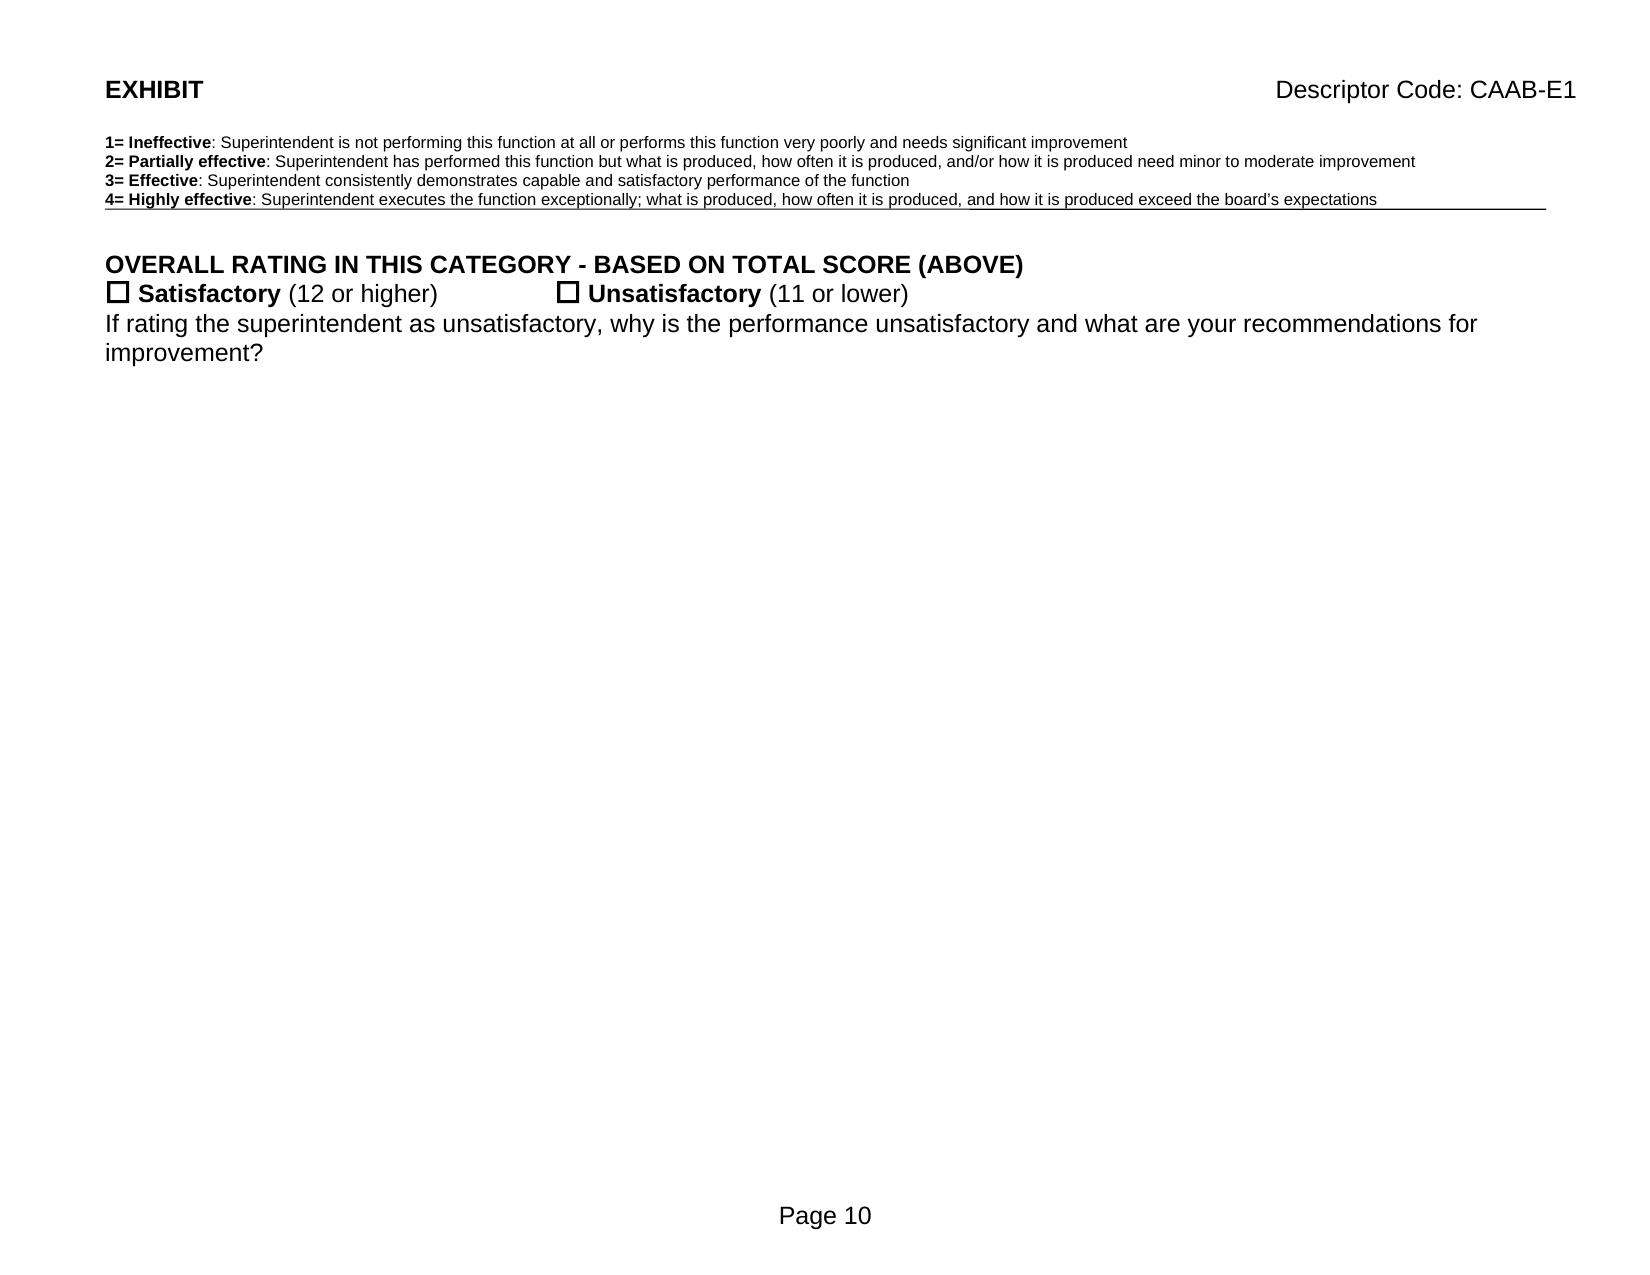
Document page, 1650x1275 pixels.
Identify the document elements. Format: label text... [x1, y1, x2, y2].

text OVERALL RATING IN THIS CATEGORY - BASED ON TOTAL SCORE (ABOVE) [105, 250, 1545, 279]
text If rating the superintendent as unsatisfactory, why is the performance unsatisfactory and what are your recommendations for improvement? [105, 309, 1545, 366]
text Satisfactory (12 or higher) Unsatisfactory (11 or lower) [105, 279, 1545, 309]
